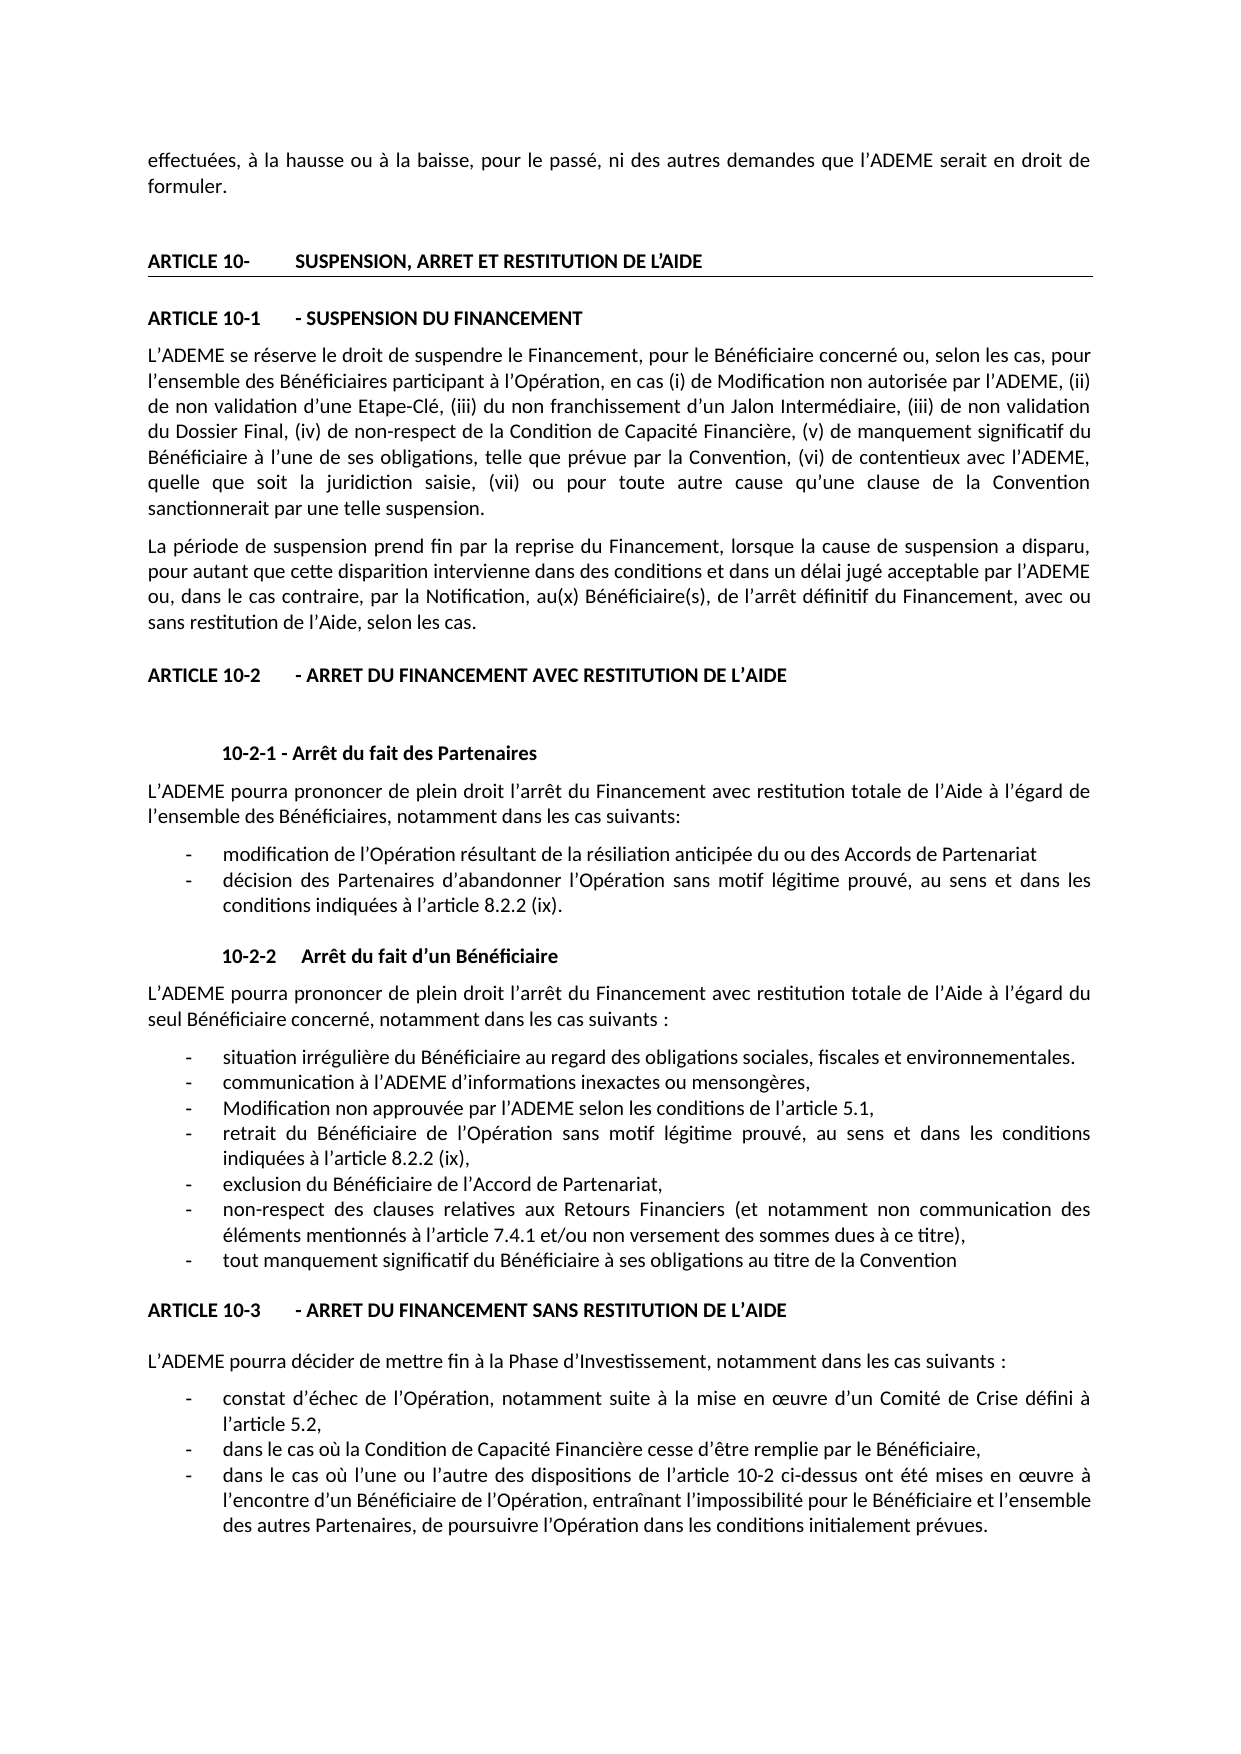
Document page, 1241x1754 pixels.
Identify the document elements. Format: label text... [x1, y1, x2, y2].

list décision des Partenaires d’abandonner l’Opération sans motif légitime prouvé, au sens et dans les conditions indiquées à l’article 8.2.2 (ix). [185, 867, 1093, 918]
list dans le cas où l’une ou l’autre des dispositions de l’article 10-2 ci-dessus ont été mises en œuvre à l’encontre d’un Bénéficiaire de l’Opération, entraînant l’impossibilité pour le Bénéficiaire et l’ensemble des autres Partenaires, de poursuivre l’Opération dans les conditions initialement prévues. [185, 1462, 1093, 1538]
list tout manquement significatif du Bénéficiaire à ses obligations au titre de la Convention [185, 1247, 1093, 1273]
text L’ADEME pourra prononcer de plein droit l’arrêt du Financement avec restitution totale de l’Aide à l’égard de l’ensemble des Bénéficiaires, notamment dans les cas suivants: [148, 778, 1093, 829]
list situation irrégulière du Bénéficiaire au regard des obligations sociales, fiscales et environnementales. [185, 1044, 1093, 1069]
text L’ADEME se réserve le droit de suspendre le Financement, pour le Bénéficiaire concerné ou, selon les cas, pour l’ensemble des Bénéficiaires participant à l’Opération, en cas (i) de Modification non autorisée par l’ADEME, (ii) de non validation d’une Etape-Clé, (iii) du non franchissement d’un Jalon Intermédiaire, (iii) de non validation du Dossier Final, (iv) de non-respect de la Condition de Capacité Financière, (v) de manquement significatif du Bénéficiaire à l’une de ses obligations, telle que prévue par la Convention, (vi) de contentieux avec l’ADEME, quelle que soit la juridiction saisie, (vii) ou pour toute autre cause qu’une clause de la Convention sanctionnerait par une telle suspension. [148, 342, 1093, 520]
subtitle 10-2-2 Arrêt du fait d’un Bénéficiaire [221, 943, 1093, 968]
list constat d’échec de l’Opération, notamment suite à la mise en œuvre d’un Comité de Crise défini à l’article 5.2, [185, 1386, 1093, 1436]
subtitle ARTICLE 10-3 - ARRET DU FINANCEMENT SANS RESTITUTION DE L’AIDE [148, 1298, 1093, 1323]
list communication à l’ADEME d’informations inexactes ou mensongères, [185, 1069, 1093, 1095]
list retrait du Bénéficiaire de l’Opération sans motif légitime prouvé, au sens et dans les conditions indiquées à l’article 8.2.2 (ix), [185, 1120, 1093, 1171]
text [148, 148, 1093, 198]
text L’ADEME pourra prononcer de plein droit l’arrêt du Financement avec restitution totale de l’Aide à l’égard du seul Bénéficiaire concerné, notamment dans les cas suivants : [148, 981, 1093, 1031]
list non-respect des clauses relatives aux Retours Financiers (et notamment non communication des éléments mentionnés à l’article 7.4.1 et/ou non versement des sommes dues à ce titre), [185, 1196, 1093, 1247]
list exclusion du Bénéficiaire de l’Accord de Partenariat, [185, 1171, 1093, 1196]
subtitle ARTICLE 10- SUSPENSION, ARRET ET RESTITUTION DE L’AIDE [148, 248, 1093, 276]
subtitle ARTICLE 10-1 - SUSPENSION DU FINANCEMENT [148, 305, 1093, 330]
list modification de l’Opération résultant de la résiliation anticipée du ou des Accords de Partenariat [185, 841, 1093, 867]
list Modification non approuvée par l’ADEME selon les conditions de l’article 5.1, [185, 1095, 1093, 1120]
list dans le cas où la Condition de Capacité Financière cesse d’être remplie par le Bénéficiaire, [185, 1436, 1093, 1462]
text L’ADEME pourra décider de mettre fin à la Phase d’Investissement, notamment dans les cas suivants : [148, 1348, 1093, 1373]
subtitle 10-2-1 - Arrêt du fait des Partenaires [221, 741, 1093, 766]
text La période de suspension prend fin par la reprise du Financement, lorsque la cause de suspension a disparu, pour autant que cette disparition intervienne dans des conditions et dans un délai jugé acceptable par l’ADEME ou, dans le cas contraire, par la Notification, au(x) Bénéficiaire(s), de l’arrêt définitif du Financement, avec ou sans restitution de l’Aide, selon les cas. [148, 533, 1093, 634]
subtitle ARTICLE 10-2 - ARRET DU FINANCEMENT AVEC RESTITUTION DE L’AIDE [148, 663, 1093, 688]
